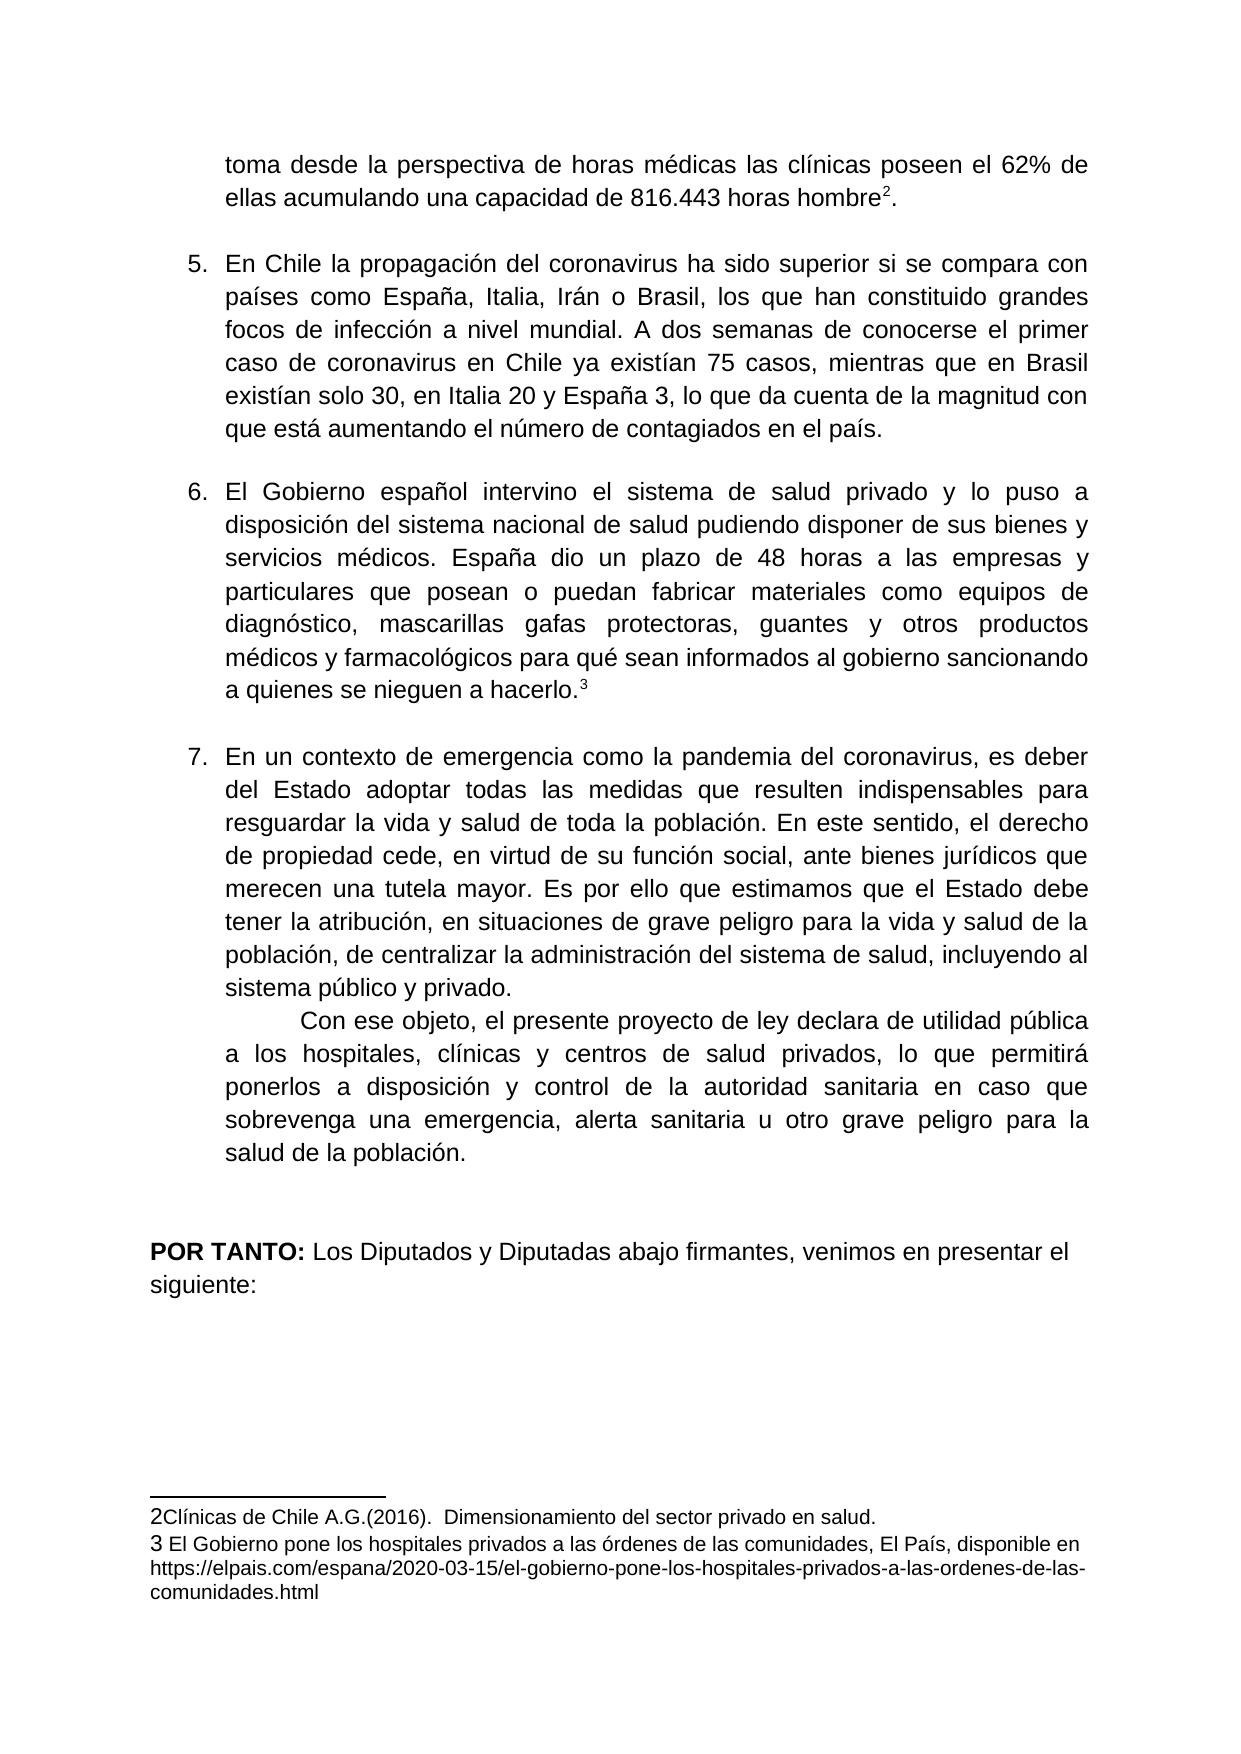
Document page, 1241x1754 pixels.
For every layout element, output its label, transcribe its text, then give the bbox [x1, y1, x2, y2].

text POR TANTO: Los Diputados y Diputadas abajo firmantes, venimos en presentar el [150, 1237, 1090, 1266]
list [187, 150, 1090, 212]
text siguiente: [150, 1270, 1090, 1299]
list En un contexto de emergencia como la pandemia del coronavirus, es deber del Estado adoptar todas las medidas que resulten indispensables para resguardar la vida y salud de toda la población. En este sentido, el derecho de propiedad cede, en virtud de su función social, ante bienes jurídicos que merecen una tutela mayor. Es por ello que estimamos que el Estado debe tener la atribución, en situaciones de grave peligro para la vida y salud de la población, de centralizar la administración del sistema de salud, incluyendo al sistema público y privado. [187, 742, 1090, 1001]
list El Gobierno español intervino el sistema de salud privado y lo puso a disposición del sistema nacional de salud pudiendo disponer de sus bienes y servicios médicos. España dio un plazo de 48 horas a las empresas y particulares que posean o puedan fabricar materiales como equipos de diagnóstico, mascarillas gafas protectoras, guantes y otros productos médicos y farmacológicos para qué sean informados al gobierno sancionando a quienes se nieguen a hacerlo. [187, 477, 1090, 704]
text Con ese objeto, el presente proyecto de ley declara de utilidad pública a los hospitales, clínicas y centros de salud privados, lo que permitirá ponerlos a disposición y control de la autoridad sanitaria en caso que sobrevenga una emergencia, alerta sanitaria u otro grave peligro para la salud de la población. [225, 1006, 1090, 1167]
list En Chile la propagación del coronavirus ha sido superior si se compara con países como España, Italia, Irán o Brasil, los que han constituido grandes focos de infección a nivel mundial. A dos semanas de conocerse el primer caso de coronavirus en Chile ya existían 75 casos, mientras que en Brasil existían solo 30, en Italia 20 y España 3, lo que da cuenta de la magnitud con que está aumentando el número de contagiados en el país. [187, 249, 1090, 443]
